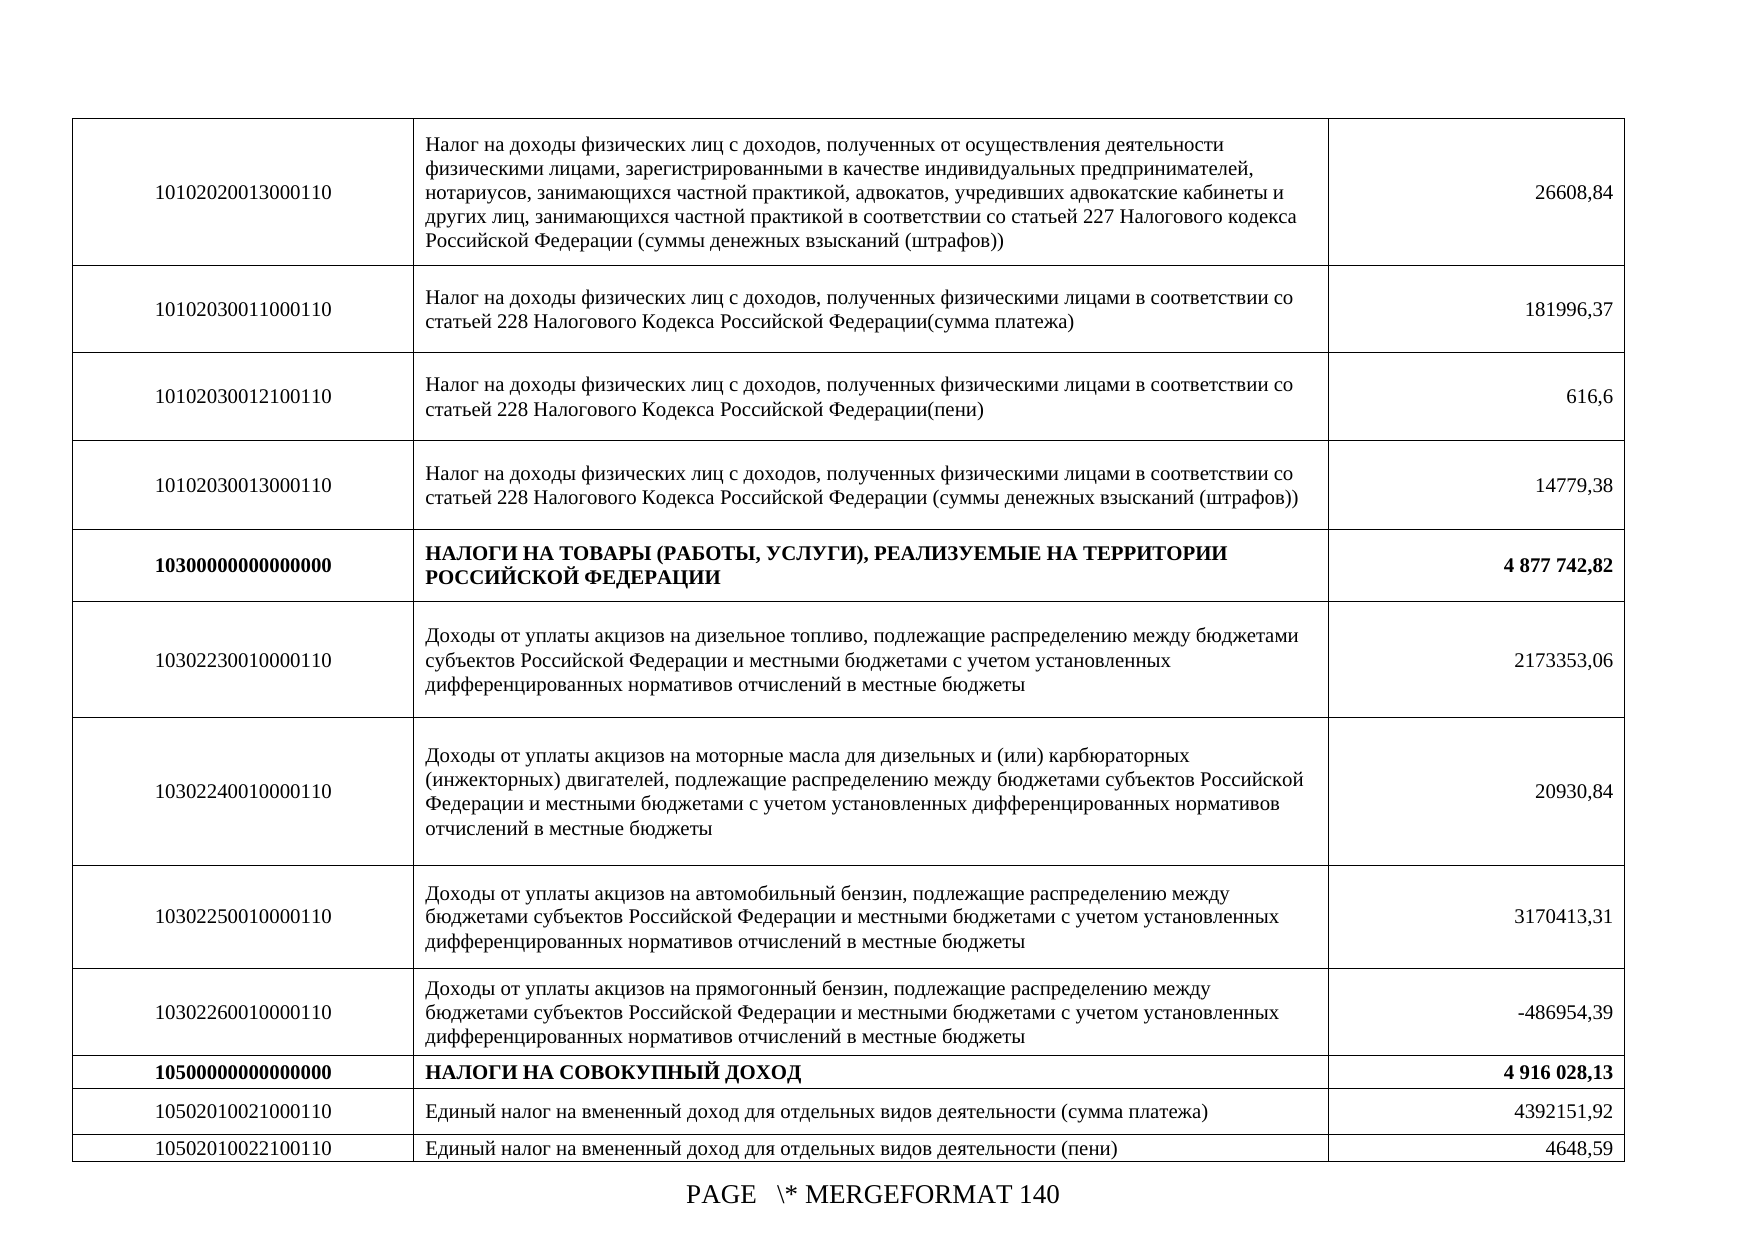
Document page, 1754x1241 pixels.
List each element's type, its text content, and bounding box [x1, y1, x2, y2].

table_cell 4392151,92 [1329, 1089, 1624, 1134]
table_cell 10302260010000110 [73, 969, 413, 1055]
table_cell 181996,37 [1329, 266, 1624, 352]
table_cell 10500000000000000 [73, 1056, 413, 1088]
table_cell 10102030011000110 [73, 266, 413, 352]
table_cell 2173353,06 [1329, 602, 1624, 717]
table_cell 10300000000000000 [73, 530, 413, 601]
table_cell НАЛОГИ НА ТОВАРЫ (РАБОТЫ, УСЛУГИ), РЕАЛИЗУЕМЫЕ НА ТЕРРИТОРИИ РОССИЙСКОЙ ФЕДЕРАЦИИ [414, 530, 1328, 601]
table_cell Налог на доходы физических лиц с доходов, полученных физическими лицами в соответствии со статьей 228 Налогового Кодекса Российской Федерации (суммы денежных взысканий (штрафов)) [414, 441, 1328, 528]
table_cell 10102020013000110 [73, 119, 413, 264]
table_cell Налог на доходы физических лиц с доходов, полученных физическими лицами в соответствии со статьей 228 Налогового Кодекса Российской Федерации(пени) [414, 353, 1328, 440]
table_cell 10302230010000110 [73, 602, 413, 717]
table_cell Налог на доходы физических лиц с доходов, полученных от осуществления деятельности физическими лицами, зарегистрированными в качестве индивидуальных предпринимателей, нотариусов, занимающихся частной практикой, адвокатов, учредивших адвокатские кабинеты и других лиц, занимающихся частной практикой в соответствии со статьей 227 Налогового кодекса Российской Федерации (суммы денежных взысканий (штрафов)) [414, 119, 1328, 264]
table_cell 10102030013000110 [73, 441, 413, 528]
table_cell -486954,39 [1329, 969, 1624, 1055]
table_cell 20930,84 [1329, 718, 1624, 864]
table_cell 10102030012100110 [73, 353, 413, 440]
table_cell 26608,84 [1329, 119, 1624, 264]
table_cell Доходы от уплаты акцизов на прямогонный бензин, подлежащие распределению между бюджетами субъектов Российской Федерации и местными бюджетами с учетом установленных дифференцированных нормативов отчислений в местные бюджеты [414, 969, 1328, 1055]
table_cell НАЛОГИ НА СОВОКУПНЫЙ ДОХОД [414, 1056, 1328, 1088]
table_cell Единый налог на вмененный доход для отдельных видов деятельности (пени) [414, 1135, 1328, 1161]
table_cell 10302250010000110 [73, 866, 413, 967]
table_cell 4 877 742,82 [1329, 530, 1624, 601]
table_cell 14779,38 [1329, 441, 1624, 528]
table_cell Налог на доходы физических лиц с доходов, полученных физическими лицами в соответствии со статьей 228 Налогового Кодекса Российской Федерации(сумма платежа) [414, 266, 1328, 352]
table_cell 10502010021000110 [73, 1089, 413, 1134]
table_cell Доходы от уплаты акцизов на дизельное топливо, подлежащие распределению между бюджетами субъектов Российской Федерации и местными бюджетами с учетом установленных дифференцированных нормативов отчислений в местные бюджеты [414, 602, 1328, 717]
table_cell 10302240010000110 [73, 718, 413, 864]
table_cell 10502010022100110 [73, 1135, 413, 1161]
table_cell Доходы от уплаты акцизов на автомобильный бензин, подлежащие распределению между бюджетами субъектов Российской Федерации и местными бюджетами с учетом установленных дифференцированных нормативов отчислений в местные бюджеты [414, 866, 1328, 967]
table_cell 616,6 [1329, 353, 1624, 440]
table_cell 4648,59 [1329, 1135, 1624, 1161]
table_cell 4 916 028,13 [1329, 1056, 1624, 1088]
table_cell Единый налог на вмененный доход для отдельных видов деятельности (сумма платежа) [414, 1089, 1328, 1134]
table_cell Доходы от уплаты акцизов на моторные масла для дизельных и (или) карбюраторных (инжекторных) двигателей, подлежащие распределению между бюджетами субъектов Российской Федерации и местными бюджетами с учетом установленных дифференцированных нормативов отчислений в местные бюджеты [414, 718, 1328, 864]
table_cell 3170413,31 [1329, 866, 1624, 967]
